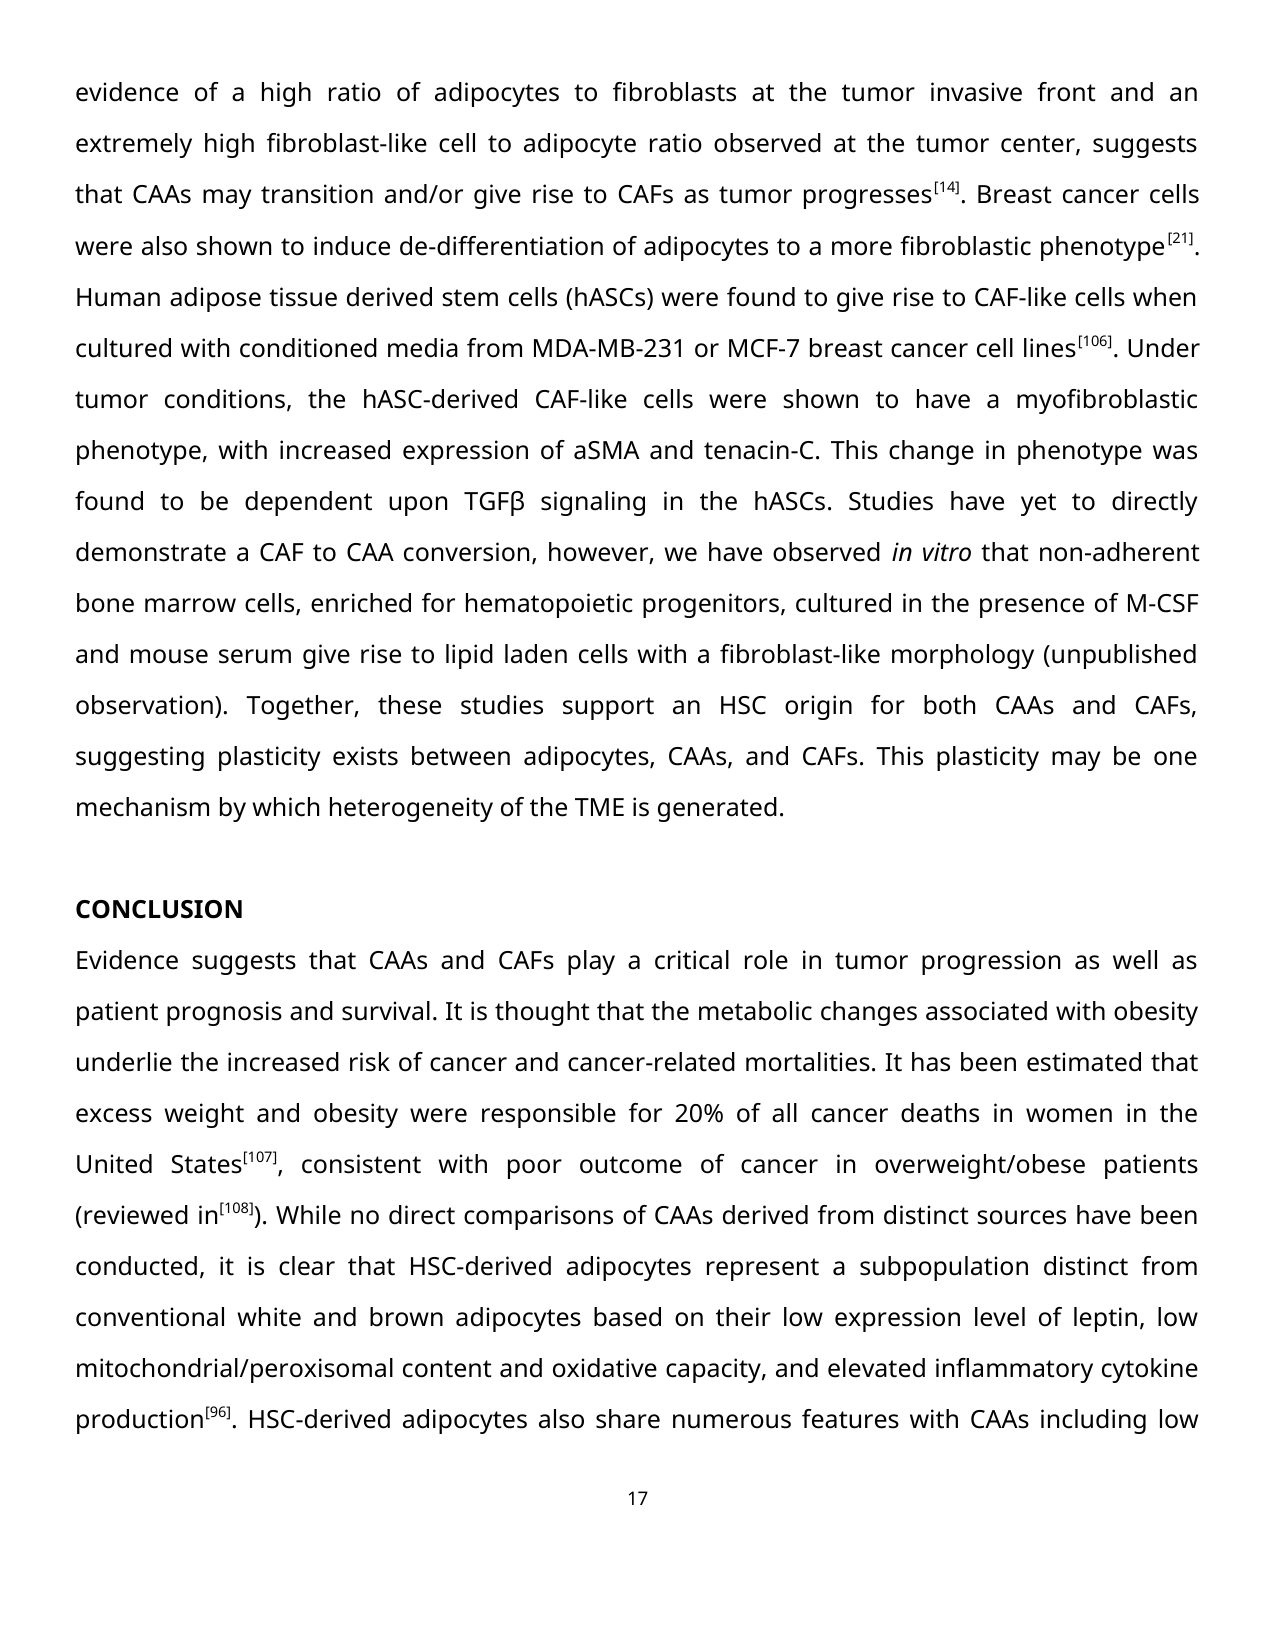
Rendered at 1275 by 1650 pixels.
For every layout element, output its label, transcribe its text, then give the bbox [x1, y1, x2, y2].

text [75, 943, 1200, 1436]
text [75, 75, 1200, 824]
list CONCLUSION [75, 892, 1200, 926]
